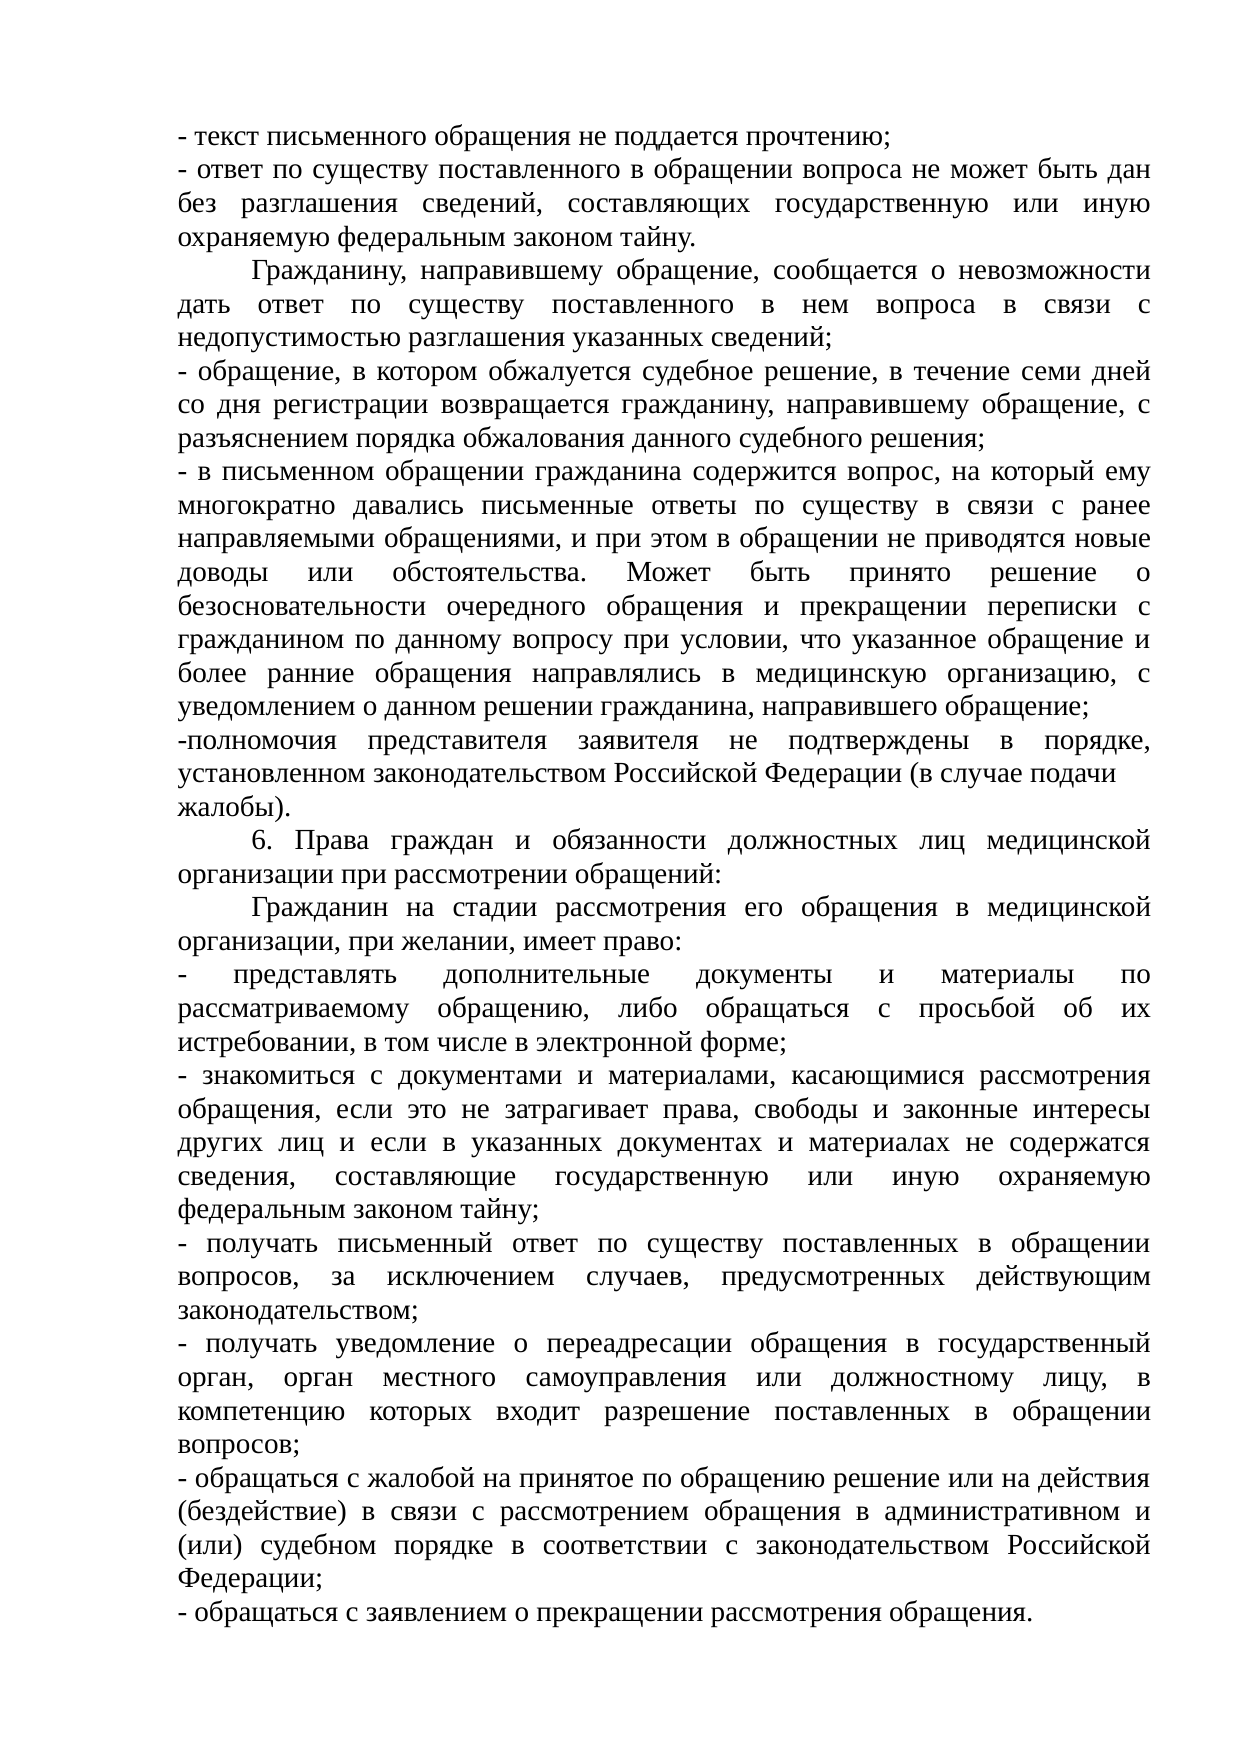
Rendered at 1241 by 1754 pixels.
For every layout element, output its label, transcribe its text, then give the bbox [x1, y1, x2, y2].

text Гражданину, направившему обращение, сообщается о невозможности дать ответ по существу поставленного в нем вопроса в связи с недопустимостью разглашения указанных сведений; [177, 252, 1152, 353]
text - представлять дополнительные документы и материалы по рассматриваемому обращению, либо обращаться с просьбой об их истребовании, в том числе в электронной форме; [177, 957, 1152, 1057]
text - обращаться с заявлением о прекращении рассмотрения обращения. [177, 1594, 1152, 1627]
text - обращение, в котором обжалуется судебное решение, в течение семи дней со дня регистрации возвращается гражданину, направившему обращение, с разъяснением порядка обжалования данного судебного решения; [177, 353, 1152, 453]
text 6. Права граждан и обязанности должностных лиц медицинской организации при рассмотрении обращений: [177, 822, 1152, 889]
text - получать уведомление о переадресации обращения в государственный орган, орган местного самоуправления или должностному лицу, в компетенцию которых входит разрешение поставленных в обращении вопросов; [177, 1326, 1152, 1460]
text - обращаться с жалобой на принятое по обращению решение или на действия (бездействие) в связи с рассмотрением обращения в административном и (или) судебном порядке в соответствии с законодательством Российской Федерации; [177, 1460, 1152, 1594]
text - знакомиться с документами и материалами, касающимися рассмотрения обращения, если это не затрагивает права, свободы и законные интересы других лиц и если в указанных документах и материалах не содержатся сведения, составляющие государственную или иную охраняемую федеральным законом тайну; [177, 1057, 1152, 1225]
text жалобы). [177, 789, 1152, 822]
text - ответ по существу поставленного в обращении вопроса не может быть дан без разглашения сведений, составляющих государственную или иную охраняемую федеральным законом тайну. [177, 152, 1152, 252]
text - в письменном обращении гражданина содержится вопрос, на который ему многократно давались письменные ответы по существу в связи с ранее направляемыми обращениями, и при этом в обращении не приводятся новые доводы или обстоятельства. Может быть принято решение о безосновательности очередного обращения и прекращении переписки с гражданином по данному вопросу при условии, что указанное обращение и более ранние обращения направлялись в медицинскую организацию, с уведомлением о данном решении гражданина, направившего обращение; [177, 453, 1152, 722]
text Гражданин на стадии рассмотрения его обращения в медицинской организации, при желании, имеет право: [177, 889, 1152, 957]
text - получать письменный ответ по существу поставленных в обращении вопросов, за исключением случаев, предусмотренных действующим законодательством; [177, 1225, 1152, 1326]
text - текст письменного обращения не поддается прочтению; [177, 118, 1152, 152]
text -полномочия представителя заявителя не подтверждены в порядке, установленном законодательством Российской Федерации (в случае подачи [177, 722, 1152, 789]
